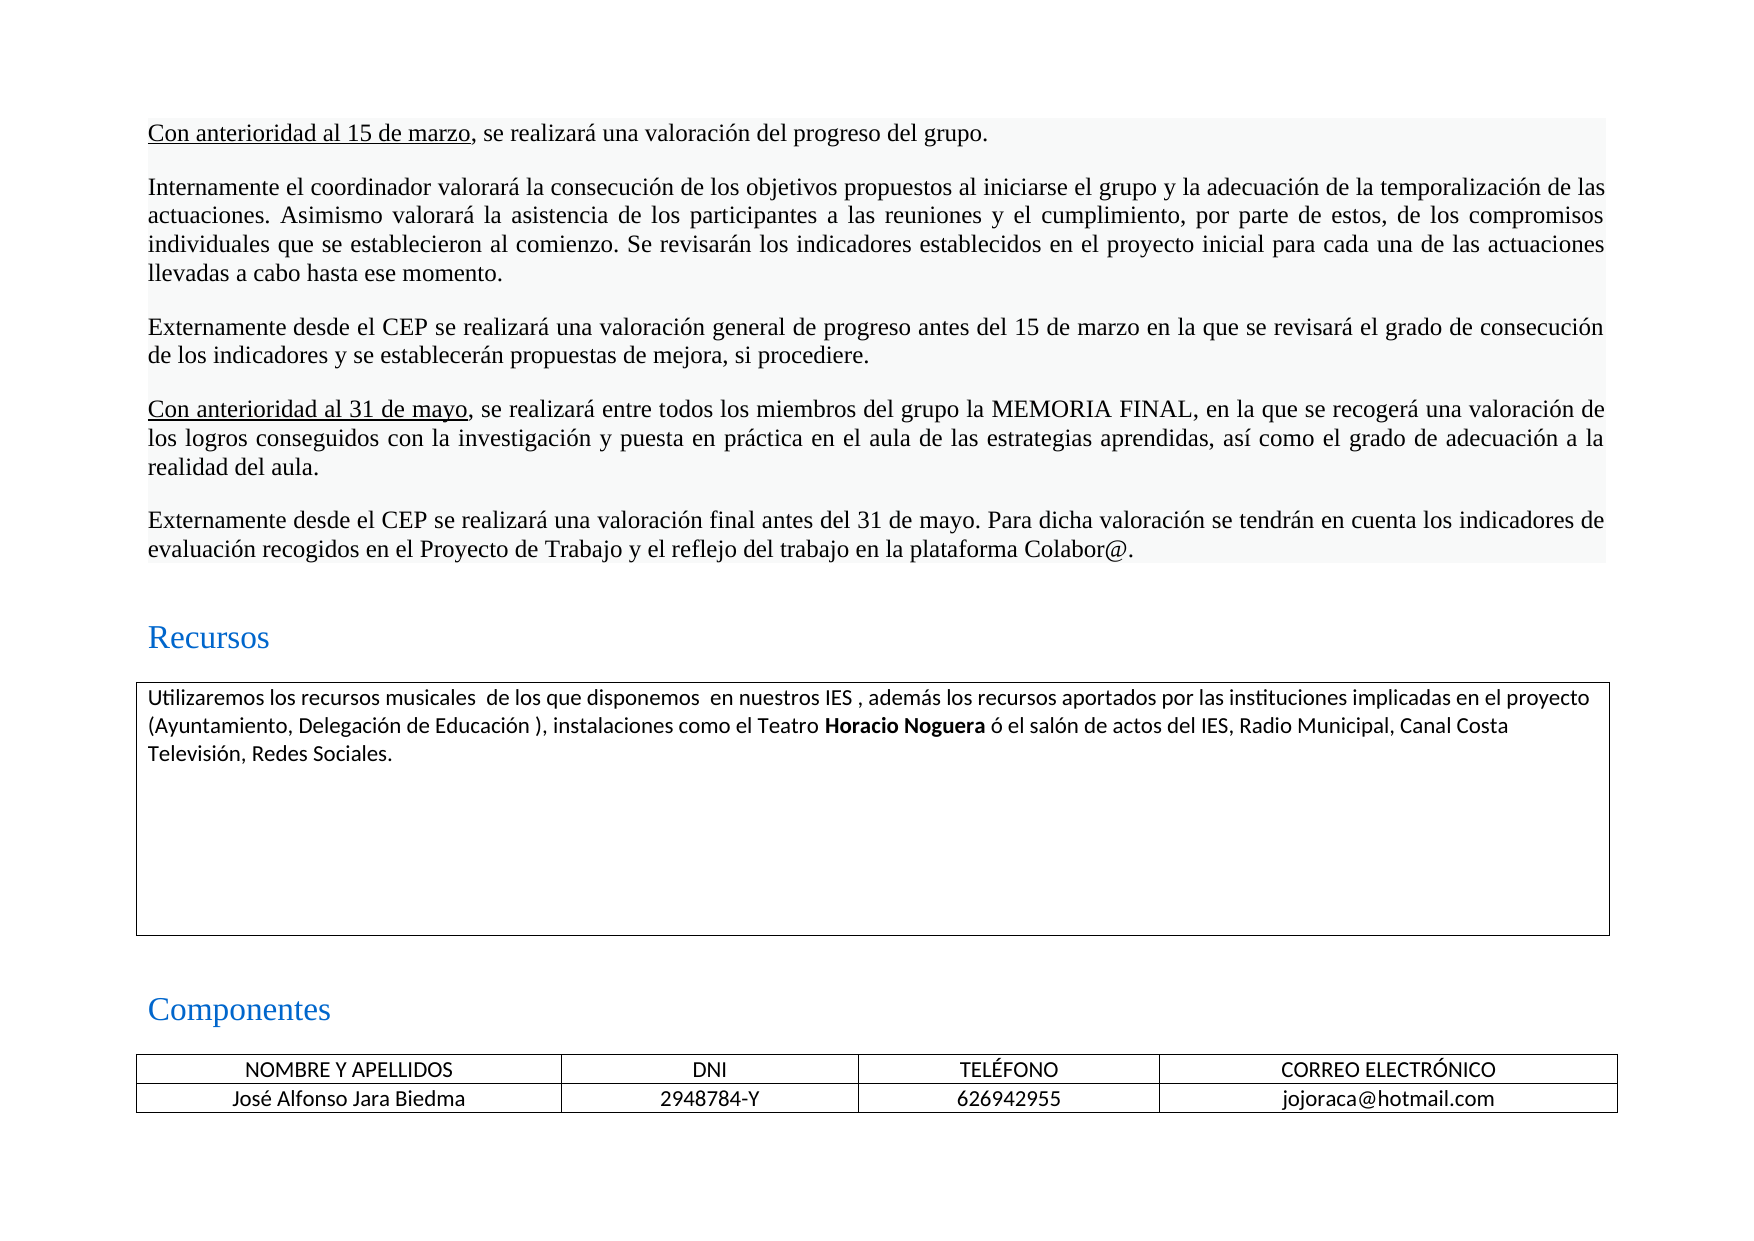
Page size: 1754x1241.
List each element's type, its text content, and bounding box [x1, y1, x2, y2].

table_header Utilizaremos los recursos musicales de los que disponemos en nuestros IES , además los recursos aportados por las instituciones implicadas en el proyecto (Ayuntamiento, Delegación de Educación ), instalaciones como el Teatro Horacio Noguera ó el salón de actos del IES, Radio Municipal, Canal Costa Televisión, Redes Sociales. [137, 683, 1609, 935]
text Con anterioridad al 31 de mayo, se realizará entre todos los miembros del grupo la MEMORIA FINAL, en la que se recogerá una valoración de los logros conseguidos con la investigación y puesta en práctica en el aula de las estrategias aprendidas, así como el grado de adecuación a la realidad del aula. [148, 394, 1606, 481]
table_header NOMBRE Y APELLIDOS [137, 1055, 561, 1083]
text Internamente el coordinador valorará la consecución de los objetivos propuestos al iniciarse el grupo y la adecuación de la temporalización de las actuaciones. Asimismo valorará la asistencia de los participantes a las reuniones y el cumplimiento, por parte de estos, de los compromisos individuales que se establecieron al comienzo. Se revisarán los indicadores establecidos en el proyecto inicial para cada una de las actuaciones llevadas a cabo hasta ese momento. [148, 172, 1606, 287]
table_cell 2948784-Y [562, 1084, 858, 1112]
text Externamente desde el CEP se realizará una valoración general de progreso antes del 15 de marzo en la que se revisará el grado de consecución de los indicadores y se establecerán propuestas de mejora, si procediere. [148, 312, 1606, 369]
table_cell jojoraca@hotmail.com [1160, 1084, 1617, 1112]
table_cell 626942955 [859, 1084, 1159, 1112]
text Con anterioridad al 15 de marzo, se realizará una valoración del progreso del grupo. [148, 118, 1606, 147]
table_header TELÉFONO [859, 1055, 1159, 1083]
table_header DNI [562, 1055, 858, 1083]
text Recursos [148, 617, 1606, 655]
text Componentes [148, 989, 1606, 1027]
text Externamente desde el CEP se realizará una valoración final antes del 31 de mayo. Para dicha valoración se tendrán en cuenta los indicadores de evaluación recogidos en el Proyecto de Trabajo y el reflejo del trabajo en la plataforma Colabor@. [148, 506, 1606, 563]
table_header CORREO ELECTRÓNICO [1160, 1055, 1617, 1083]
table_cell José Alfonso Jara Biedma [137, 1084, 561, 1112]
